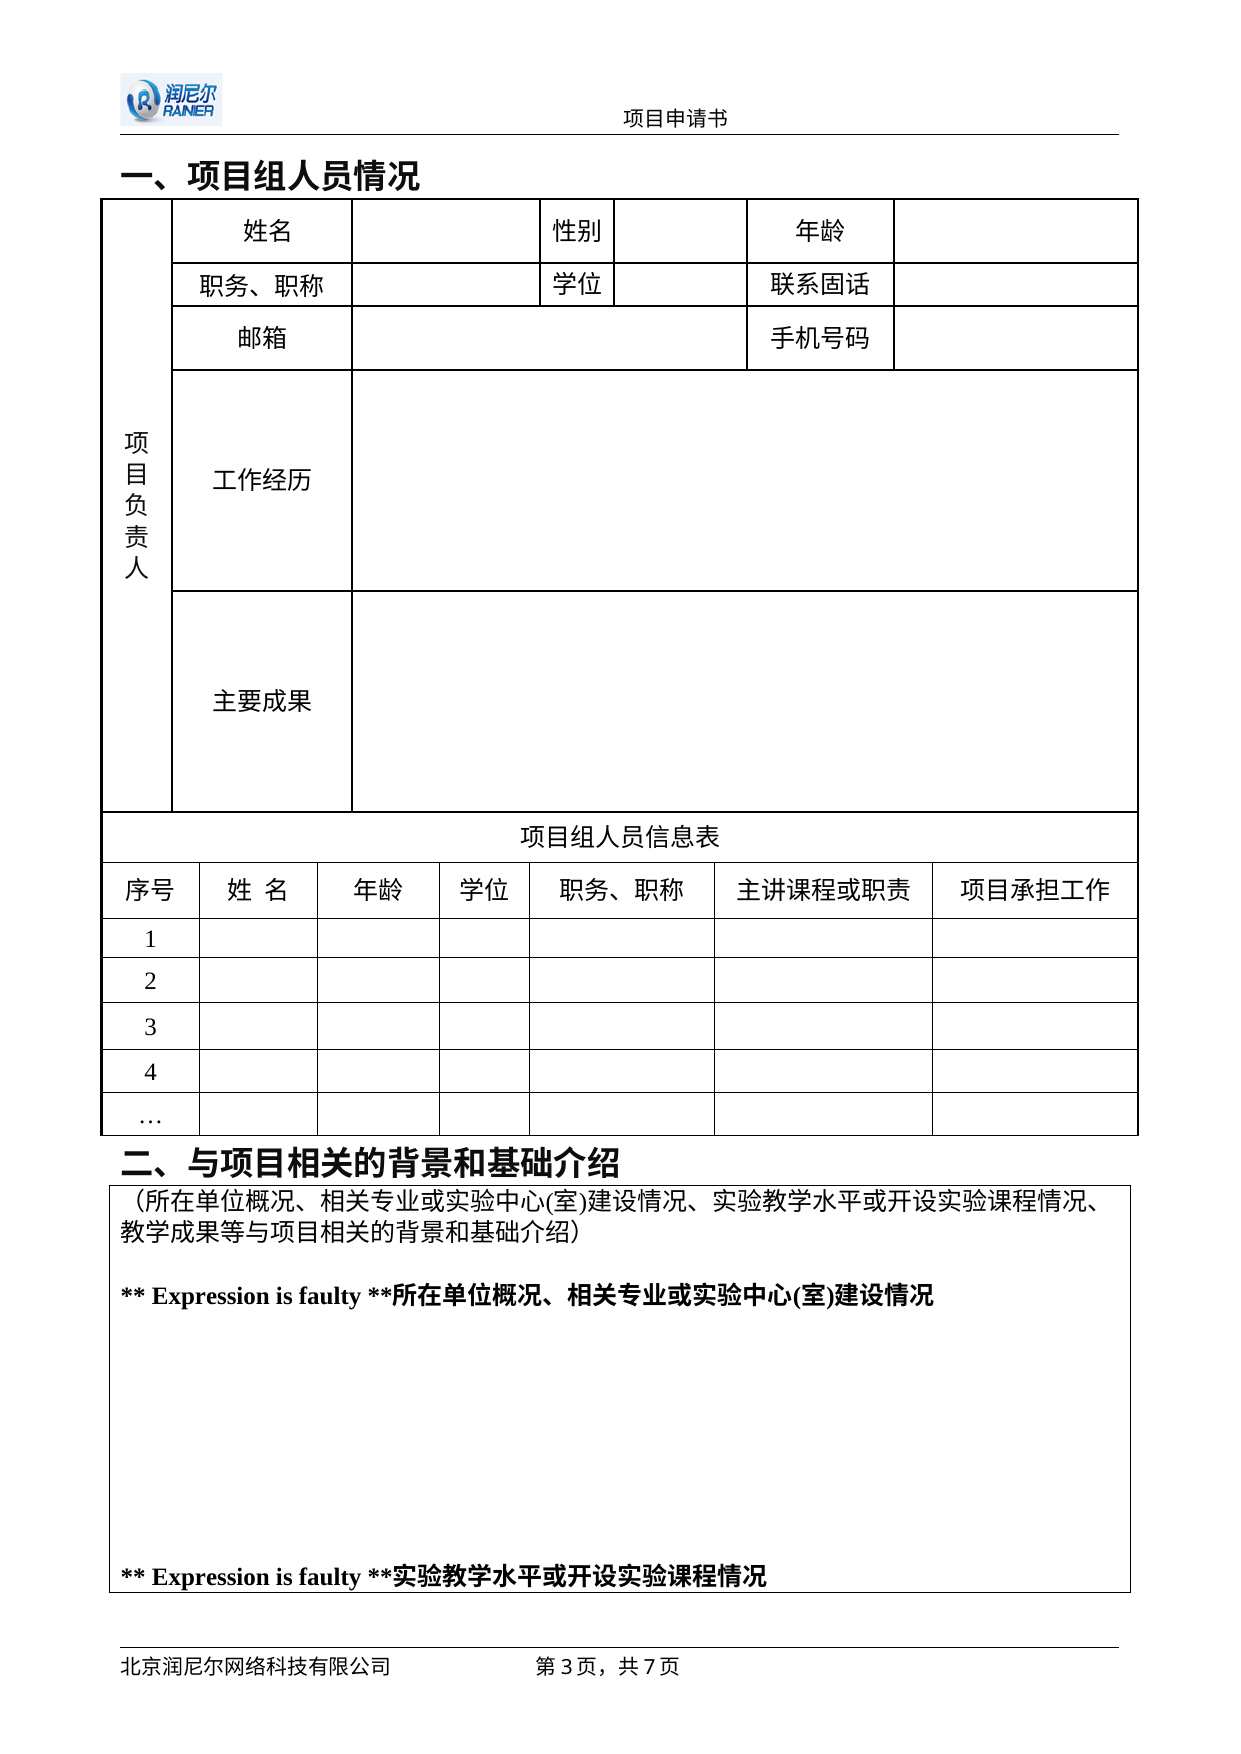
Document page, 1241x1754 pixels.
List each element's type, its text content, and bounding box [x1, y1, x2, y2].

table_cell 年龄 [318, 863, 439, 918]
table_cell [933, 1050, 1137, 1092]
table_cell 序号 [103, 863, 199, 918]
table_cell 工作经历 [173, 371, 351, 590]
table_cell 学位 [440, 863, 529, 918]
text 一、项目组人员情况 [120, 150, 1119, 198]
table_cell [530, 1093, 714, 1135]
table_cell 邮箱 [173, 307, 351, 369]
table_cell 职务、职称 [173, 264, 351, 305]
table_cell 主要成果 [173, 592, 351, 811]
table_cell [440, 919, 529, 957]
table_header [615, 200, 746, 262]
table_cell [440, 1050, 529, 1092]
table_cell [318, 1003, 439, 1049]
table_cell [715, 919, 932, 957]
table_cell [200, 1050, 317, 1092]
table_cell [715, 1050, 932, 1092]
table_cell [440, 1003, 529, 1049]
table_cell 项目承担工作 [933, 863, 1137, 918]
table_cell [353, 264, 539, 305]
table_cell 1 [103, 919, 199, 957]
table_cell [895, 307, 1137, 369]
table_cell [615, 264, 746, 305]
table_cell [933, 1093, 1137, 1135]
table_header 姓名 [173, 200, 351, 262]
table_header [353, 200, 539, 262]
table_cell [530, 919, 714, 957]
table_cell [200, 1093, 317, 1135]
table_cell [715, 1093, 932, 1135]
table_cell [933, 919, 1137, 957]
table_header [895, 200, 1137, 262]
table_cell [200, 919, 317, 957]
table_cell [353, 371, 1137, 590]
table_cell [318, 1093, 439, 1135]
table_cell [318, 1050, 439, 1092]
table_cell [530, 1003, 714, 1049]
table_header 性别 [541, 200, 613, 262]
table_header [110, 1186, 1130, 1592]
text 二、与项目相关的背景和基础介绍 [120, 1136, 1119, 1184]
table_cell 主讲课程或职责 [715, 863, 932, 918]
table_cell [895, 264, 1137, 305]
table_cell [530, 958, 714, 1002]
table_cell [715, 958, 932, 1002]
table_cell [933, 1003, 1137, 1049]
table_cell [318, 919, 439, 957]
table_cell [440, 1093, 529, 1135]
table_cell 3 [103, 1003, 199, 1049]
picture [120, 73, 223, 126]
table_cell [200, 958, 317, 1002]
table_cell [353, 592, 1137, 811]
table_header 年龄 [748, 200, 893, 262]
table_cell [933, 958, 1137, 1002]
table_cell [715, 1003, 932, 1049]
table_cell 手机号码 [748, 307, 893, 369]
table_cell 姓 名 [200, 863, 317, 918]
table_cell 项目组人员信息表 [103, 813, 1137, 862]
table_cell [200, 1003, 317, 1049]
table_cell 4 [103, 1050, 199, 1092]
table_cell [440, 958, 529, 1002]
table_cell 学位 [541, 264, 613, 305]
table_cell 职务、职称 [530, 863, 714, 918]
table_cell … [103, 1093, 199, 1135]
table_cell 2 [103, 958, 199, 1002]
table_cell 联系固话 [748, 264, 893, 305]
table_header 项目负责人 [103, 200, 171, 811]
table_cell [318, 958, 439, 1002]
table_cell [353, 307, 746, 369]
table_cell [530, 1050, 714, 1092]
